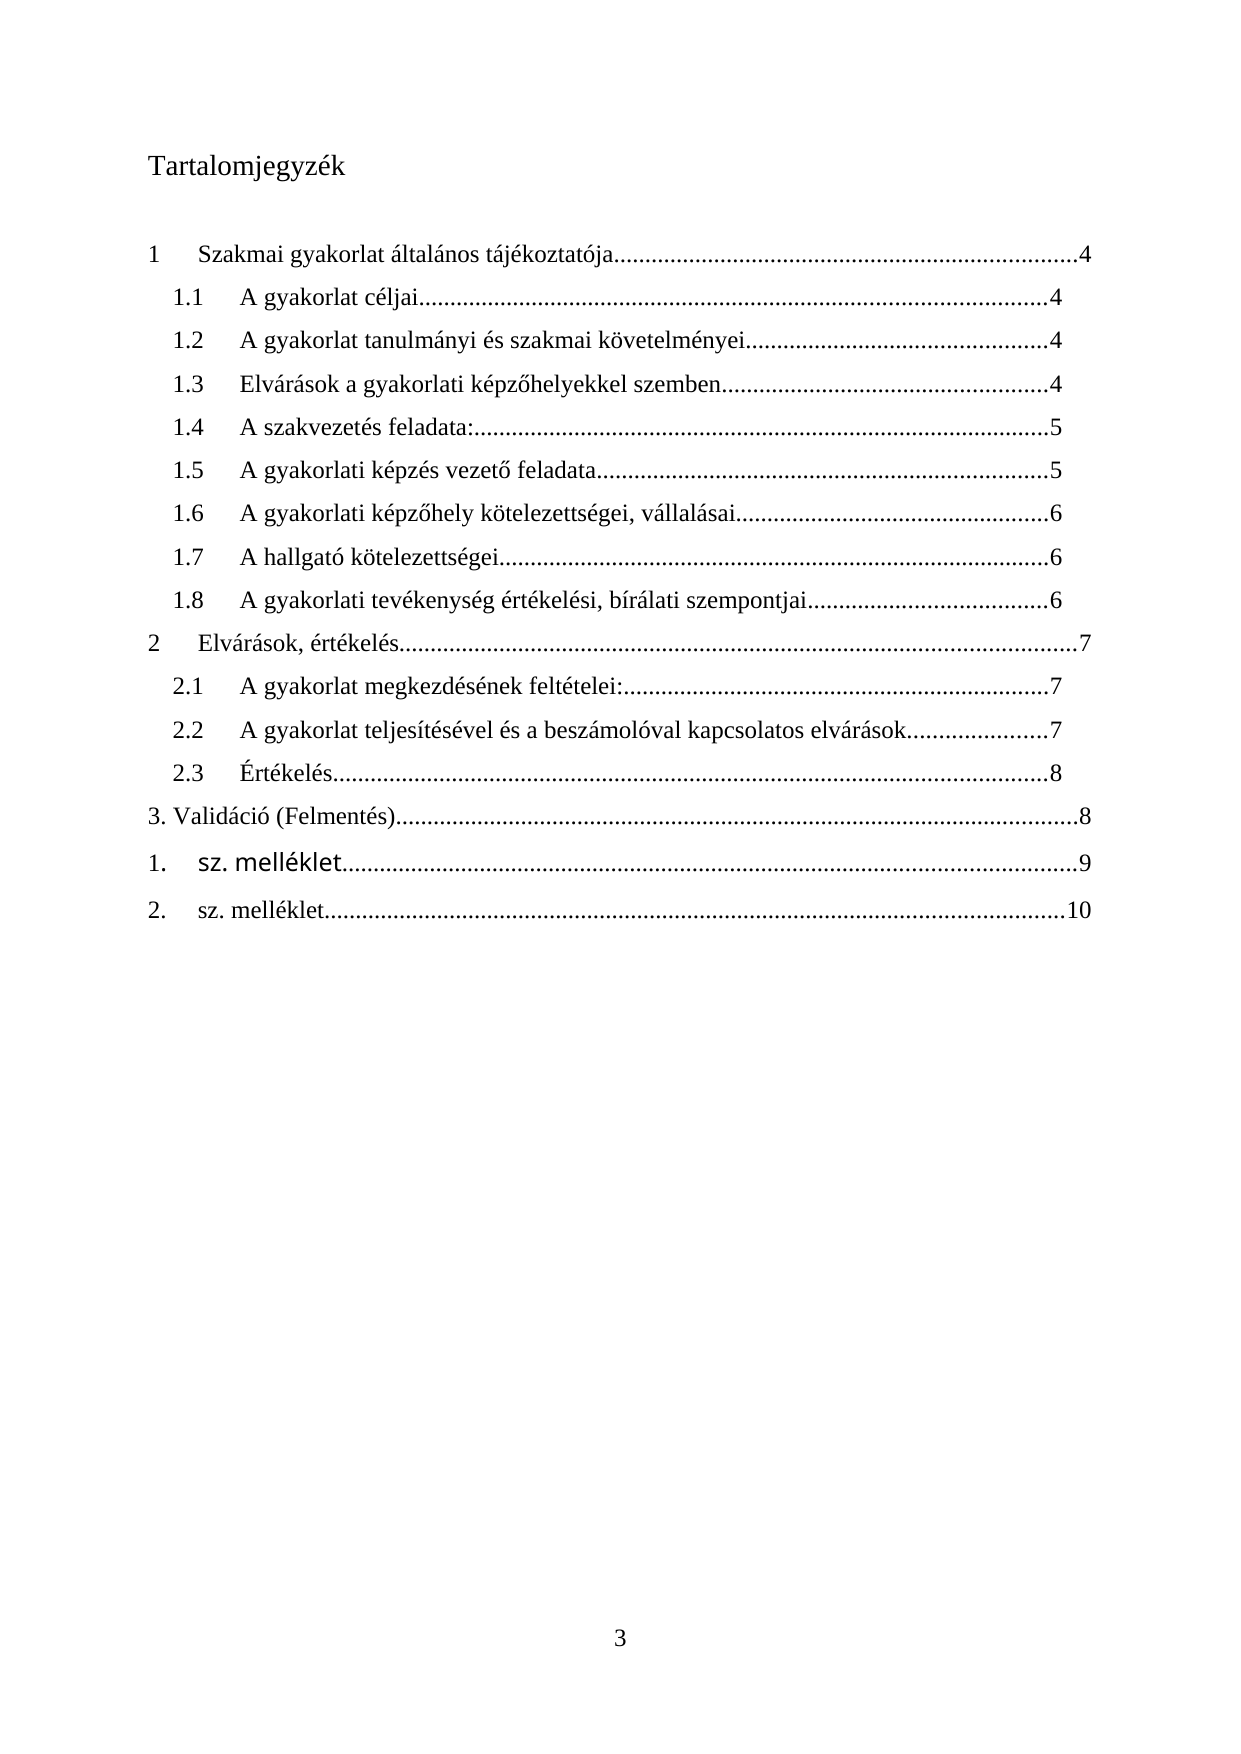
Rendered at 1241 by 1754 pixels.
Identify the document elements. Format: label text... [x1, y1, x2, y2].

text 1.8 A gyakorlati tevékenység értékelési, bírálati szempontjai 6 [172, 585, 1092, 614]
text 1.3 Elvárások a gyakorlati képzőhelyekkel szemben 4 [172, 369, 1092, 398]
text 1.7 A hallgató kötelezettségei 6 [172, 542, 1092, 571]
text 1.4 A szakvezetés feladata: 5 [172, 412, 1092, 441]
text 1 Szakmai gyakorlat általános tájékoztatója 4 [148, 239, 1092, 268]
text 2.2 A gyakorlat teljesítésével és a beszámolóval kapcsolatos elvárások 7 [172, 715, 1092, 743]
text 2.1 A gyakorlat megkezdésének feltételei: 7 [172, 671, 1092, 700]
text 1. sz. melléklet 9 [148, 844, 1092, 878]
text 2.3 Értékelés 8 [172, 758, 1092, 787]
text 1.2 A gyakorlat tanulmányi és szakmai követelményei 4 [172, 326, 1092, 354]
text 2 Elvárások, értékelés 7 [148, 628, 1092, 657]
text 1.1 A gyakorlat céljai 4 [172, 282, 1092, 311]
text 3. Validáció (Felmentés) 8 [148, 801, 1092, 830]
text 2. sz. melléklet 10 [148, 895, 1092, 924]
text 1.6 A gyakorlati képzőhely kötelezettségei, vállalásai 6 [172, 498, 1092, 527]
text 1.5 A gyakorlati képzés vezető feladata 5 [172, 455, 1092, 484]
text Tartalomjegyzék [148, 148, 1092, 181]
